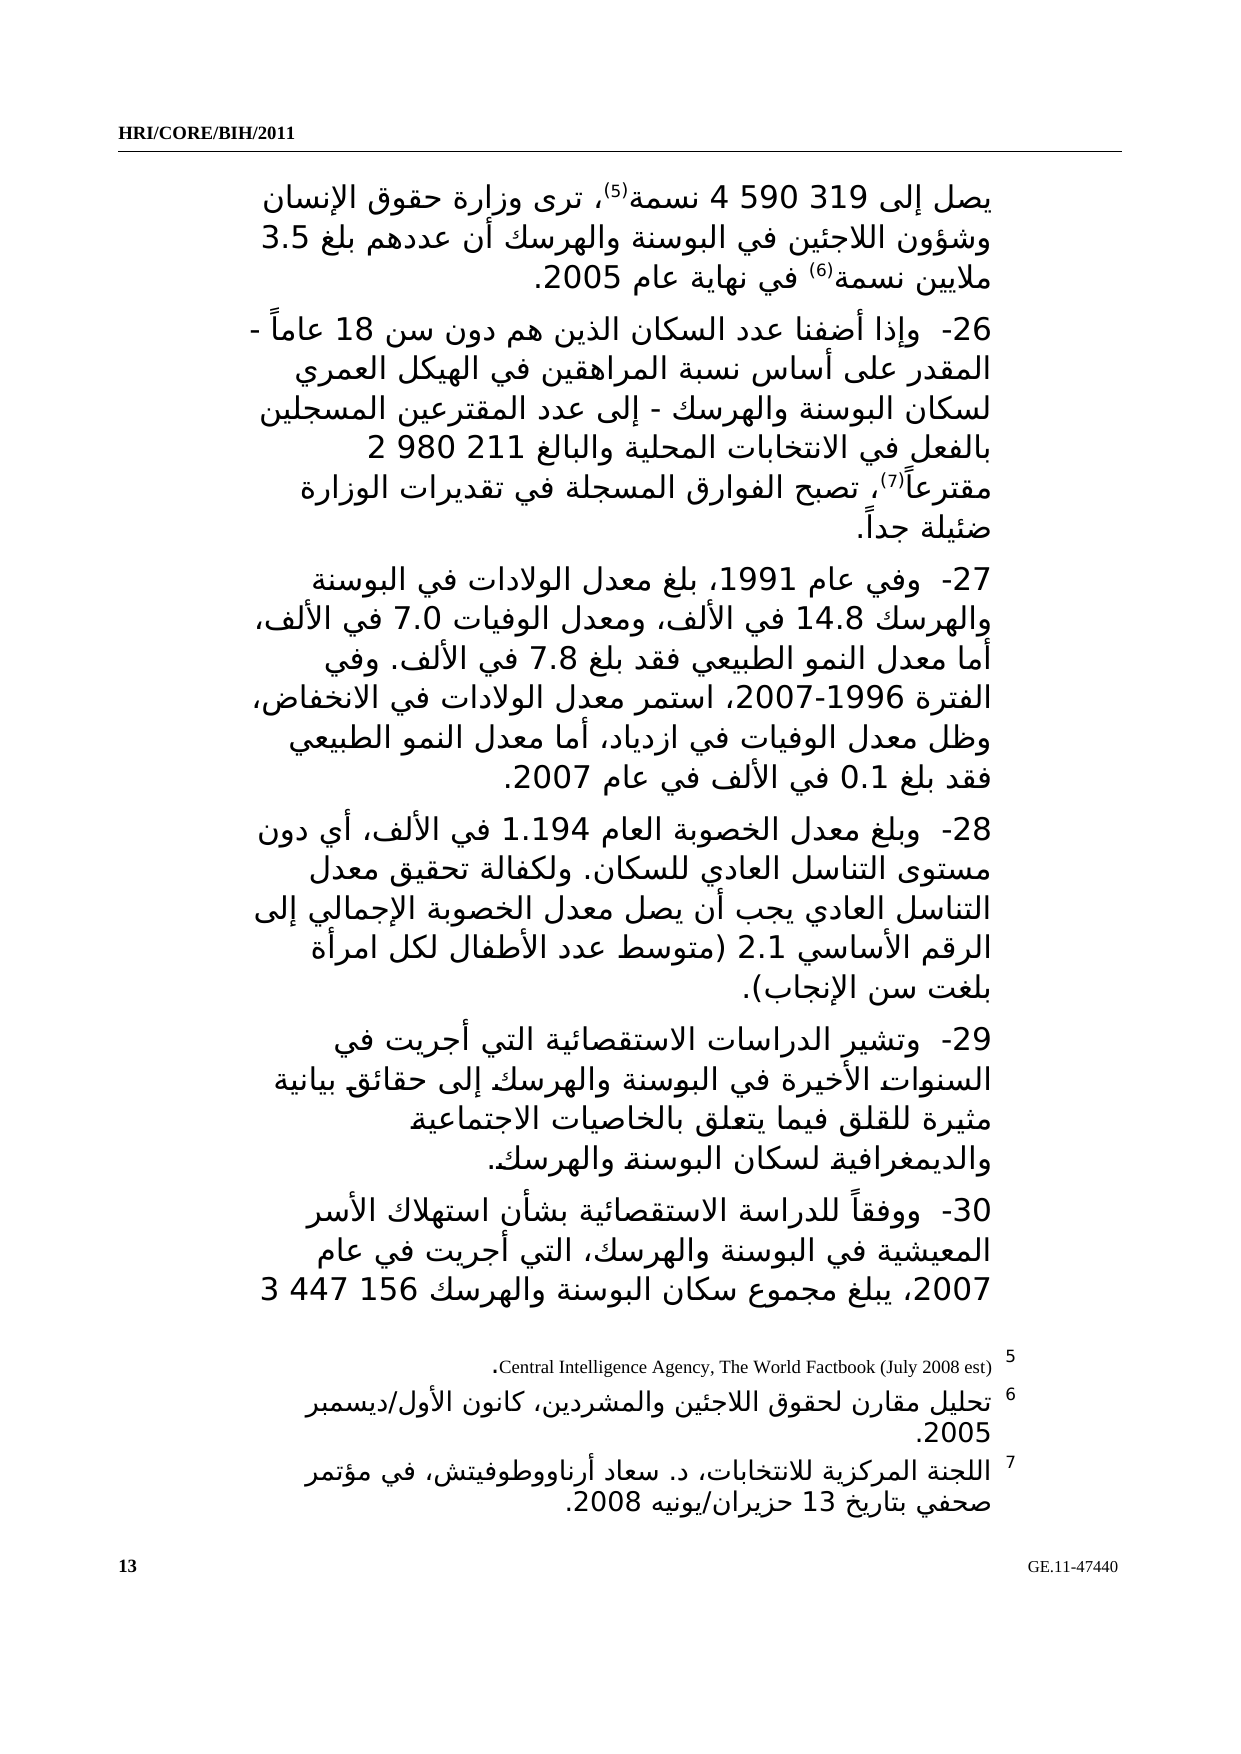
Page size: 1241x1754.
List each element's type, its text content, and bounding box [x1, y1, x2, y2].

text 28- وبلغ معدل الخصوبة العام 1.194 في الألف، أي دون مستوى التناسل العادي للسكان. ولكفالة تحقيق معدل التناسل العادي يجب أن يصل معدل الخصوبة الإجمالي إلى الرقم الأساسي 2.1 (متوسط عدد الأطفال لكل امرأة بلغت سن الإنجاب). [248, 808, 992, 1006]
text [248, 177, 992, 296]
text 29- وتشير الدراسات الاستقصائية التي أجريت في السنوات الأخيرة في البوسنة والهرسك إلى حقائق بيانية مثيرة للقلق فيما يتعلق بالخاصيات الاجتماعية والديمغرافية لسكان البوسنة والهرسك. [248, 1019, 992, 1177]
text 26- وإذا أضفنا عدد السكان الذين هم دون سن 18 عاماً - المقدر على أساس نسبة المراهقين في الهيكل العمري لسكان البوسنة والهرسك - إلى عدد المقترعين المسجلين بالفعل في الانتخابات المحلية والبالغ 211 980 2 مقترعاً()، تصبح الفوارق المسجلة في تقديرات الوزارة ضئيلة جداً. [248, 308, 992, 546]
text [248, 1190, 992, 1308]
text 27- وفي عام 1991، بلغ معدل الولادات في البوسنة والهرسك 14.8 في الألف، ومعدل الوفيات 7.0 في الألف، أما معدل النمو الطبيعي فقد بلغ 7.8 في الألف. وفي الفترة 1996-2007، استمر معدل الولادات في الانخفاض، وظل معدل الوفيات في ازدياد، أما معدل النمو الطبيعي فقد بلغ 0.1 في الألف في عام 2007. [248, 558, 992, 796]
